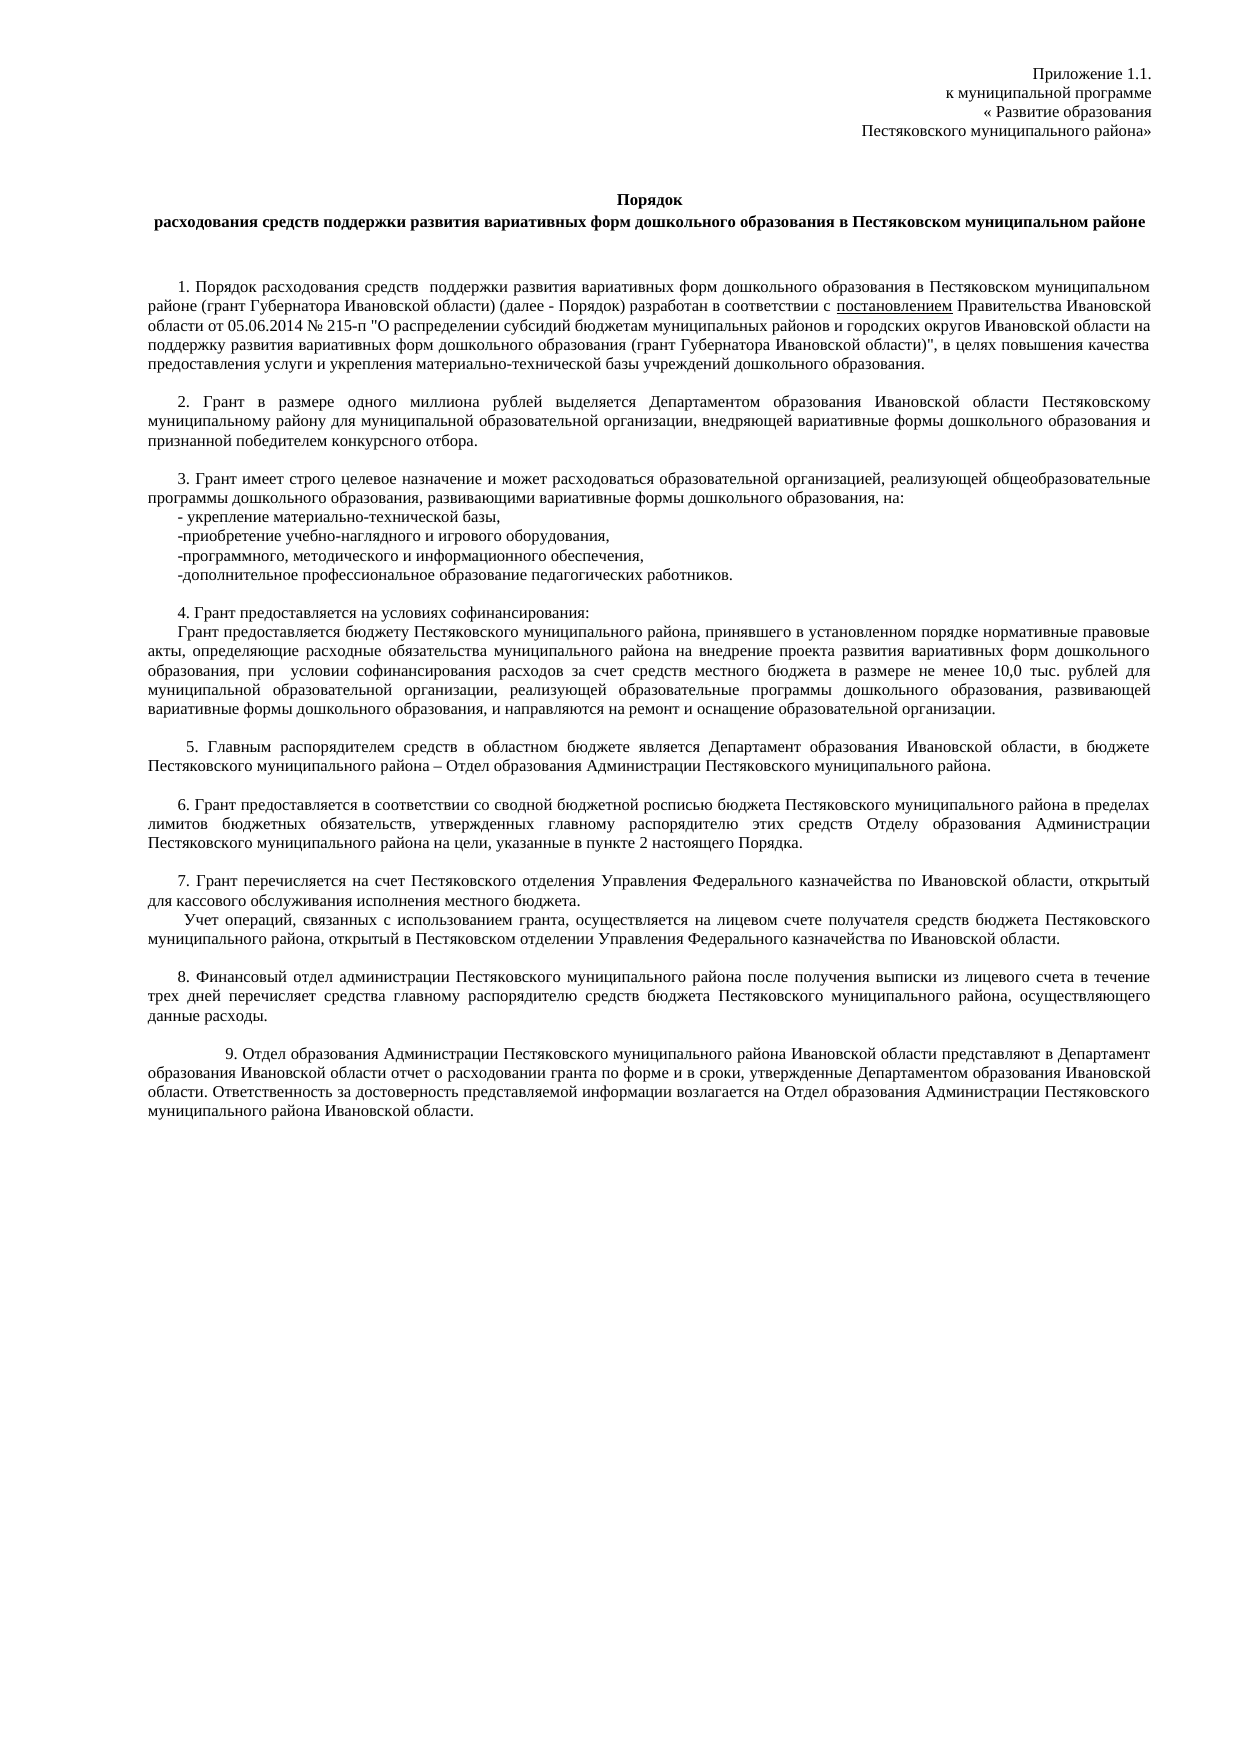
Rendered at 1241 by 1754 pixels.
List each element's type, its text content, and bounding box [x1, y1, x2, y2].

text 4. Грант предоставляется на условиях софинансирования: [148, 603, 1152, 622]
text « Развитие образования [220, 102, 1152, 121]
text Пестяковского муниципального района» [220, 121, 1152, 140]
text 1. Порядок расходования средств поддержки развития вариативных форм дошкольного образования в Пестяковском муниципальном районе (грант Губернатора Ивановской области) (далее - Порядок) разработан в соответствии с постановлением Правительства Ивановской области от 05.06.2014 № 215-п "О распределении субсидий бюджетам муниципальных районов и городских округов Ивановской области на поддержку развития вариативных форм дошкольного образования (грант Губернатора Ивановской области)", в целях повышения качества предоставления услуги и укрепления материально-технической базы учреждений дошкольного образования. [148, 277, 1152, 373]
text 3. Грант имеет строго целевое назначение и может расходоваться образовательной организацией, реализующей общеобразовательные программы дошкольного образования, развивающими вариативные формы дошкольного образования, на: [148, 469, 1152, 507]
text - укрепление материально-технической базы, [148, 507, 1152, 526]
text к муниципальной программе [220, 83, 1152, 102]
text 6. Грант предоставляется в соответствии со сводной бюджетной росписью бюджета Пестяковского муниципального района в пределах лимитов бюджетных обязательств, утвержденных главному распорядителю этих средств Отделу образования Администрации Пестяковского муниципального района на цели, указанные в пункте 2 настоящего Порядка. [148, 794, 1152, 852]
text 2. Грант в размере одного миллиона рублей выделяется Департаментом образования Ивановской области Пестяковскому муниципальному району для муниципальной образовательной организации, внедряющей вариативные формы дошкольного образования и признанной победителем конкурсного отбора. [148, 392, 1152, 449]
text Порядок расходования средств поддержки развития вариативных форм дошкольного образования в Пестяковском муниципальном районе [148, 190, 1152, 231]
text Учет операций, связанных с использованием гранта, осуществляется на лицевом счете получателя средств бюджета Пестяковского муниципального района, открытый в Пестяковском отделении Управления Федерального казначейства по Ивановской области. [148, 909, 1152, 948]
text Приложение 1.1. [220, 63, 1152, 83]
text 5. Главным распорядителем средств в областном бюджете является Департамент образования Ивановской области, в бюджете Пестяковского муниципального района – Отдел образования Администрации Пестяковского муниципального района. [148, 737, 1152, 775]
text 7. Грант перечисляется на счет Пестяковского отделения Управления Федерального казначейства по Ивановской области, открытый для кассового обслуживания исполнения местного бюджета. [148, 871, 1152, 909]
text -программного, методического и информационного обеспечения, [148, 545, 1152, 564]
text 8. Финансовый отдел администрации Пестяковского муниципального района после получения выписки из лицевого счета в течение трех дней перечисляет средства главному распорядителю средств бюджета Пестяковского муниципального района, осуществляющего данные расходы. [148, 967, 1152, 1024]
text 9. Отдел образования Администрации Пестяковского муниципального района Ивановской области представляют в Департамент образования Ивановской области отчет о расходовании гранта по форме и в сроки, утвержденные Департаментом образования Ивановской области. Ответственность за достоверность представляемой информации возлагается на Отдел образования Администрации Пестяковского муниципального района Ивановской области. [148, 1044, 1152, 1120]
text -дополнительное профессиональное образование педагогических работников. [148, 564, 1152, 584]
text -приобретение учебно-наглядного и игрового оборудования, [148, 526, 1152, 545]
text Грант предоставляется бюджету Пестяковского муниципального района, принявшего в установленном порядке нормативные правовые акты, определяющие расходные обязательства муниципального района на внедрение проекта развития вариативных форм дошкольного образования, при условии софинансирования расходов за счет средств местного бюджета в размере не менее 10,0 тыс. рублей для муниципальной образовательной организации, реализующей образовательные программы дошкольного образования, развивающей вариативные формы дошкольного образования, и направляются на ремонт и оснащение образовательной организации. [148, 622, 1152, 718]
